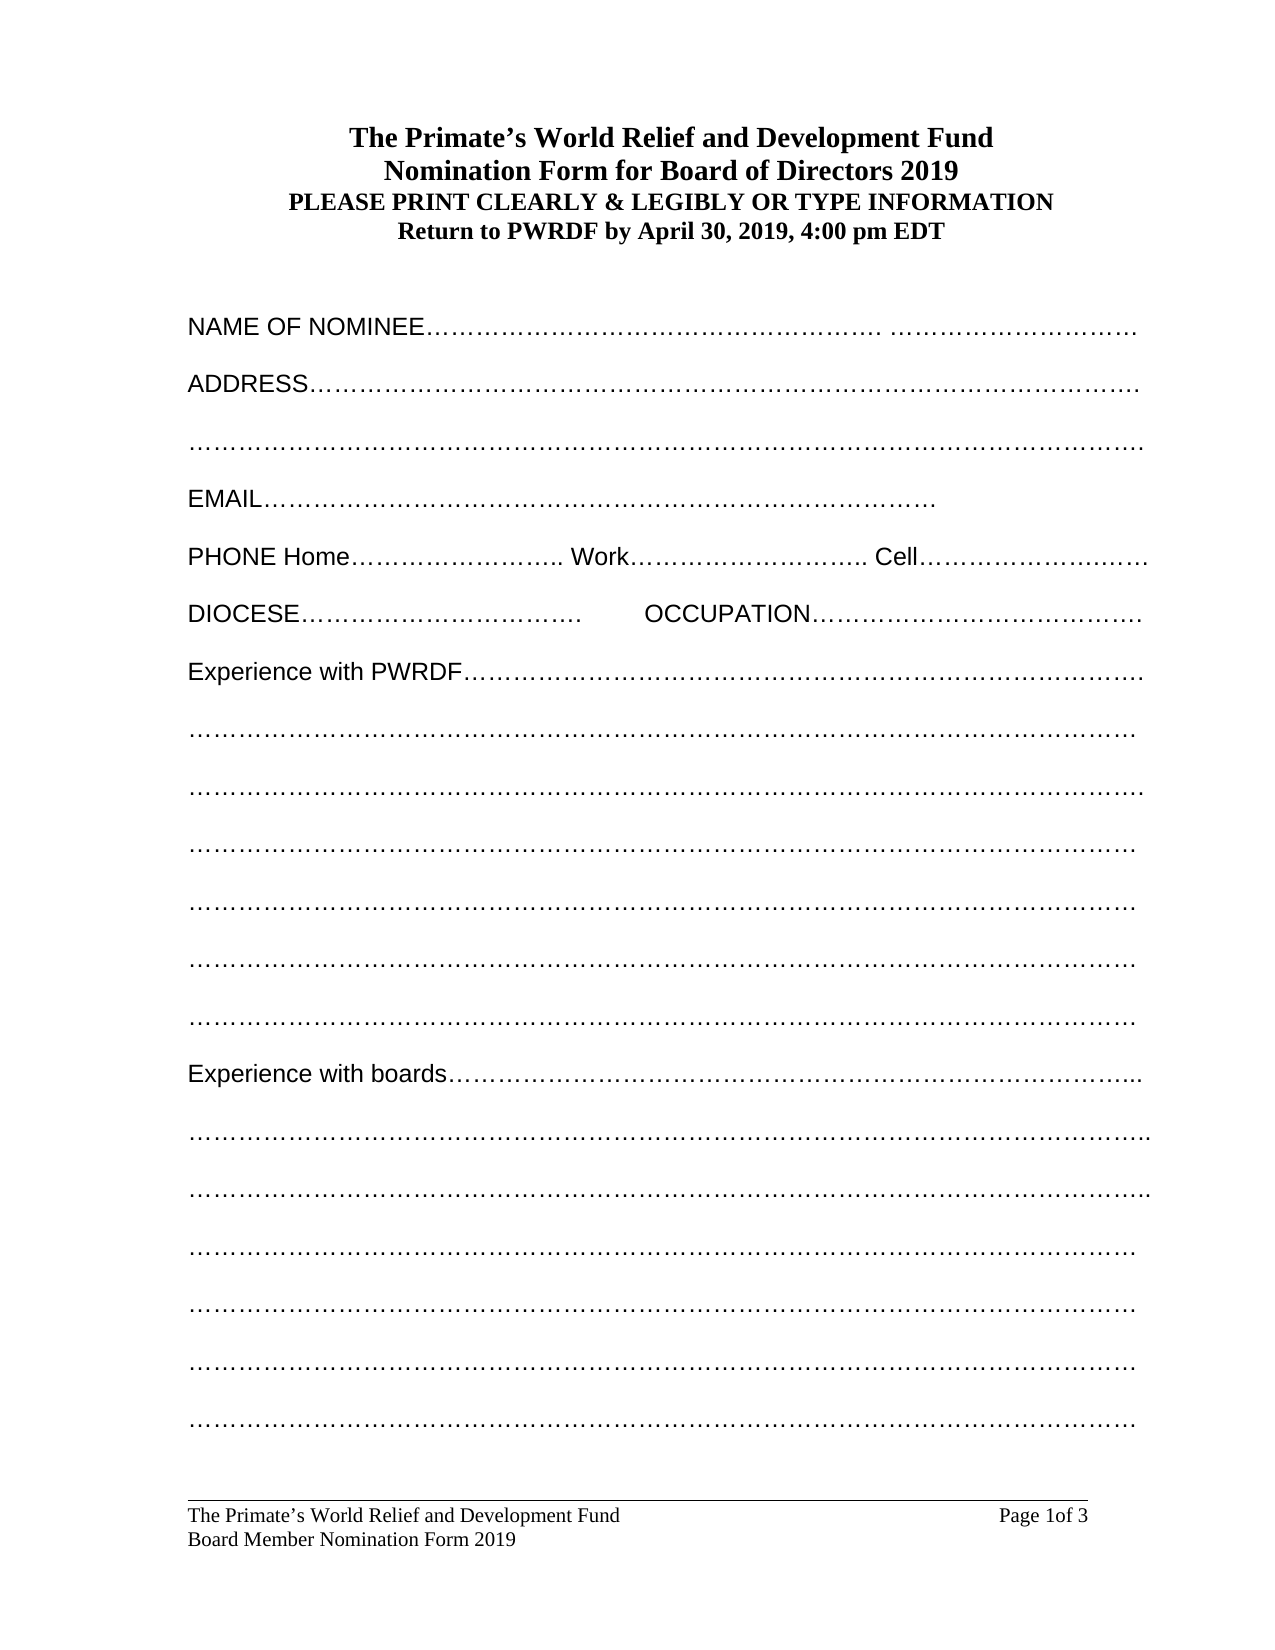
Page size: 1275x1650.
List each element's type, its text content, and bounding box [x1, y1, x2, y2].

text ……………………………………………………………………………………………………. [187, 772, 1155, 800]
text Experience with PWRDF………………………………………………………………………. [187, 657, 1155, 685]
text EMAIL……………………………………………………………………… [187, 484, 1155, 513]
text …………………………………………………………………………………………………………………………………………………………………………………………………………………………………………………………………………………………………………………………………………………………………………………………………………………… [187, 829, 1155, 1030]
title The Primate’s World Relief and Development Fund [187, 120, 1155, 153]
text NAME OF NOMINEE………………………………………………. ………………………… [187, 312, 1155, 340]
title Return to PWRDF by April 30, 2019, 4:00 pm EDT [187, 216, 1155, 244]
text ……………………………………………………………………………………………………. [187, 427, 1155, 455]
title PLEASE PRINT CLEARLY & LEGIBLY OR TYPE INFORMATION [187, 187, 1155, 216]
text …………………………………………………………………………………………………… [187, 714, 1155, 743]
text ADDRESS………………………………………………………………………………………. [187, 369, 1155, 398]
text Experience with boards………………………………………………………………………... [187, 1059, 1155, 1088]
text PHONE Home…………………….. Work……………………….. Cell………………….…… [187, 542, 1155, 570]
title Nomination Form for Board of Directors 2019 [187, 153, 1155, 187]
text DIOCESE……………………………. OCCUPATION…………………………………. [187, 599, 1155, 628]
text ……………………………………………………………………………………………………..……………………………………………………………………………………………………..…………………………………………………………………………………………………………………………………………………………………………………………………………………………………………………………………………………………………………………………………………………………………………………………………………………… [187, 1117, 1155, 1433]
